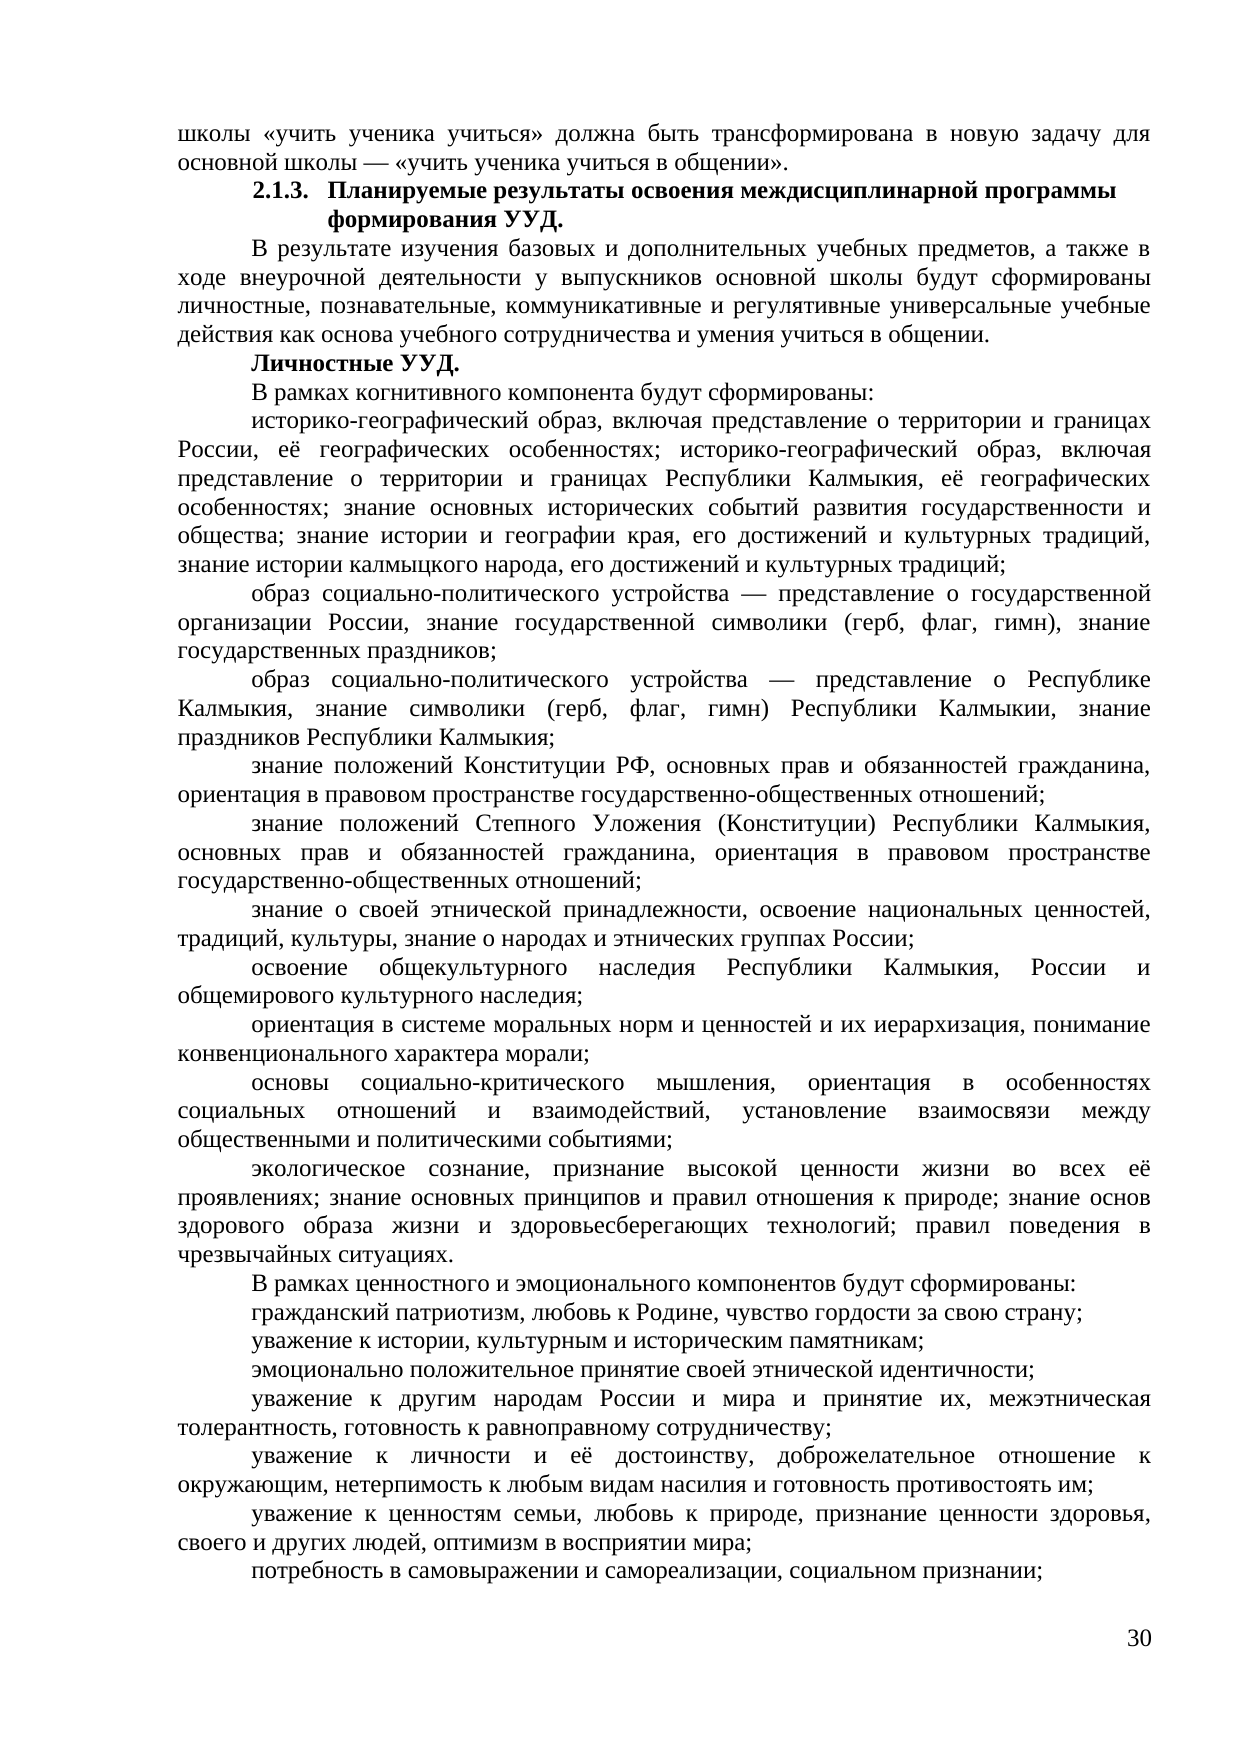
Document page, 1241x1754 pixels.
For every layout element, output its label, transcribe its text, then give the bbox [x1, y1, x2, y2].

text уважение к другим народам России и мира и принятие их, межэтническая толерантность, готовность к равноправному сотрудничеству; [177, 1383, 1152, 1441]
text образ социально-политического устройства — представление о государственной организации России, знание государственной символики (герб, флаг, гимн), знание государственных праздников; [177, 578, 1152, 664]
text освоение общекультурного наследия Республики Калмыкия, России и общемирового культурного наследия; [177, 952, 1152, 1009]
text знание о своей этнической принадлежности, освоение национальных ценностей, традиций, культуры, знание о народах и этнических группах России; [177, 894, 1152, 952]
text эмоционально положительное принятие своей этнической идентичности; [177, 1354, 1152, 1383]
text гражданский патриотизм, любовь к Родине, чувство гордости за свою страну; [177, 1297, 1152, 1326]
list Планируемые результаты освоения междисциплинарной программы формирования УУД. [252, 176, 1152, 233]
text В рамках ценностного и эмоционального компонентов будут сформированы: [177, 1268, 1152, 1297]
text Личностные УУД. [177, 348, 1152, 377]
text В рамках когнитивного компонента будут сформированы: [177, 377, 1152, 406]
text историко-географический образ, включая представление о территории и границах России, её географических особенностях; историко-географический образ, включая представление о территории и границах Республики Калмыкия, её географических особенностях; знание основных исторических событий развития государственности и общества; знание истории и географии края, его достижений и культурных традиций, знание истории калмыцкого народа, его достижений и культурных традиций; [177, 406, 1152, 578]
text основы социально-критического мышления, ориентация в особенностях социальных отношений и взаимодействий, установление взаимосвязи между общественными и политическими событиями; [177, 1067, 1152, 1153]
text знание положений Конституции РФ, основных прав и обязанностей гражданина, ориентация в правовом пространстве государственно-общественных отношений; [177, 751, 1152, 808]
text уважение к истории, культурным и историческим памятникам; [177, 1326, 1152, 1354]
text уважение к ценностям семьи, любовь к природе, признание ценности здоровья, своего и других людей, оптимизм в восприятии мира; [177, 1498, 1152, 1556]
text образ социально-политического устройства — представление о Республике Калмыкия, знание символики (герб, флаг, гимн) Республики Калмыкии, знание праздников Республики Калмыкия; [177, 664, 1152, 751]
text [177, 118, 1152, 176]
text ориентация в системе моральных норм и ценностей и их иерархизация, понимание конвенционального характера морали; [177, 1009, 1152, 1067]
text уважение к личности и её достоинству, доброжелательное отношение к окружающим, нетерпимость к любым видам насилия и готовность противостоять им; [177, 1441, 1152, 1498]
text потребность в самовыражении и самореализации, социальном признании; [177, 1556, 1152, 1584]
text знание положений Степного Уложения (Конституции) Республики Калмыкия, основных прав и обязанностей гражданина, ориентация в правовом пространстве государственно-общественных отношений; [177, 808, 1152, 894]
text В результате изучения базовых и дополнительных учебных предметов, а также в ходе внеурочной деятельности у выпускников основной школы будут сформированы личностные, познавательные, коммуникативные и регулятивные универсальные учебные действия как основа учебного сотрудничества и умения учиться в общении. [177, 233, 1152, 348]
text экологическое сознание, признание высокой ценности жизни во всех её проявлениях; знание основных принципов и правил отношения к природе; знание основ здорового образа жизни и здоровьесберегающих технологий; правил поведения в чрезвычайных ситуациях. [177, 1153, 1152, 1268]
